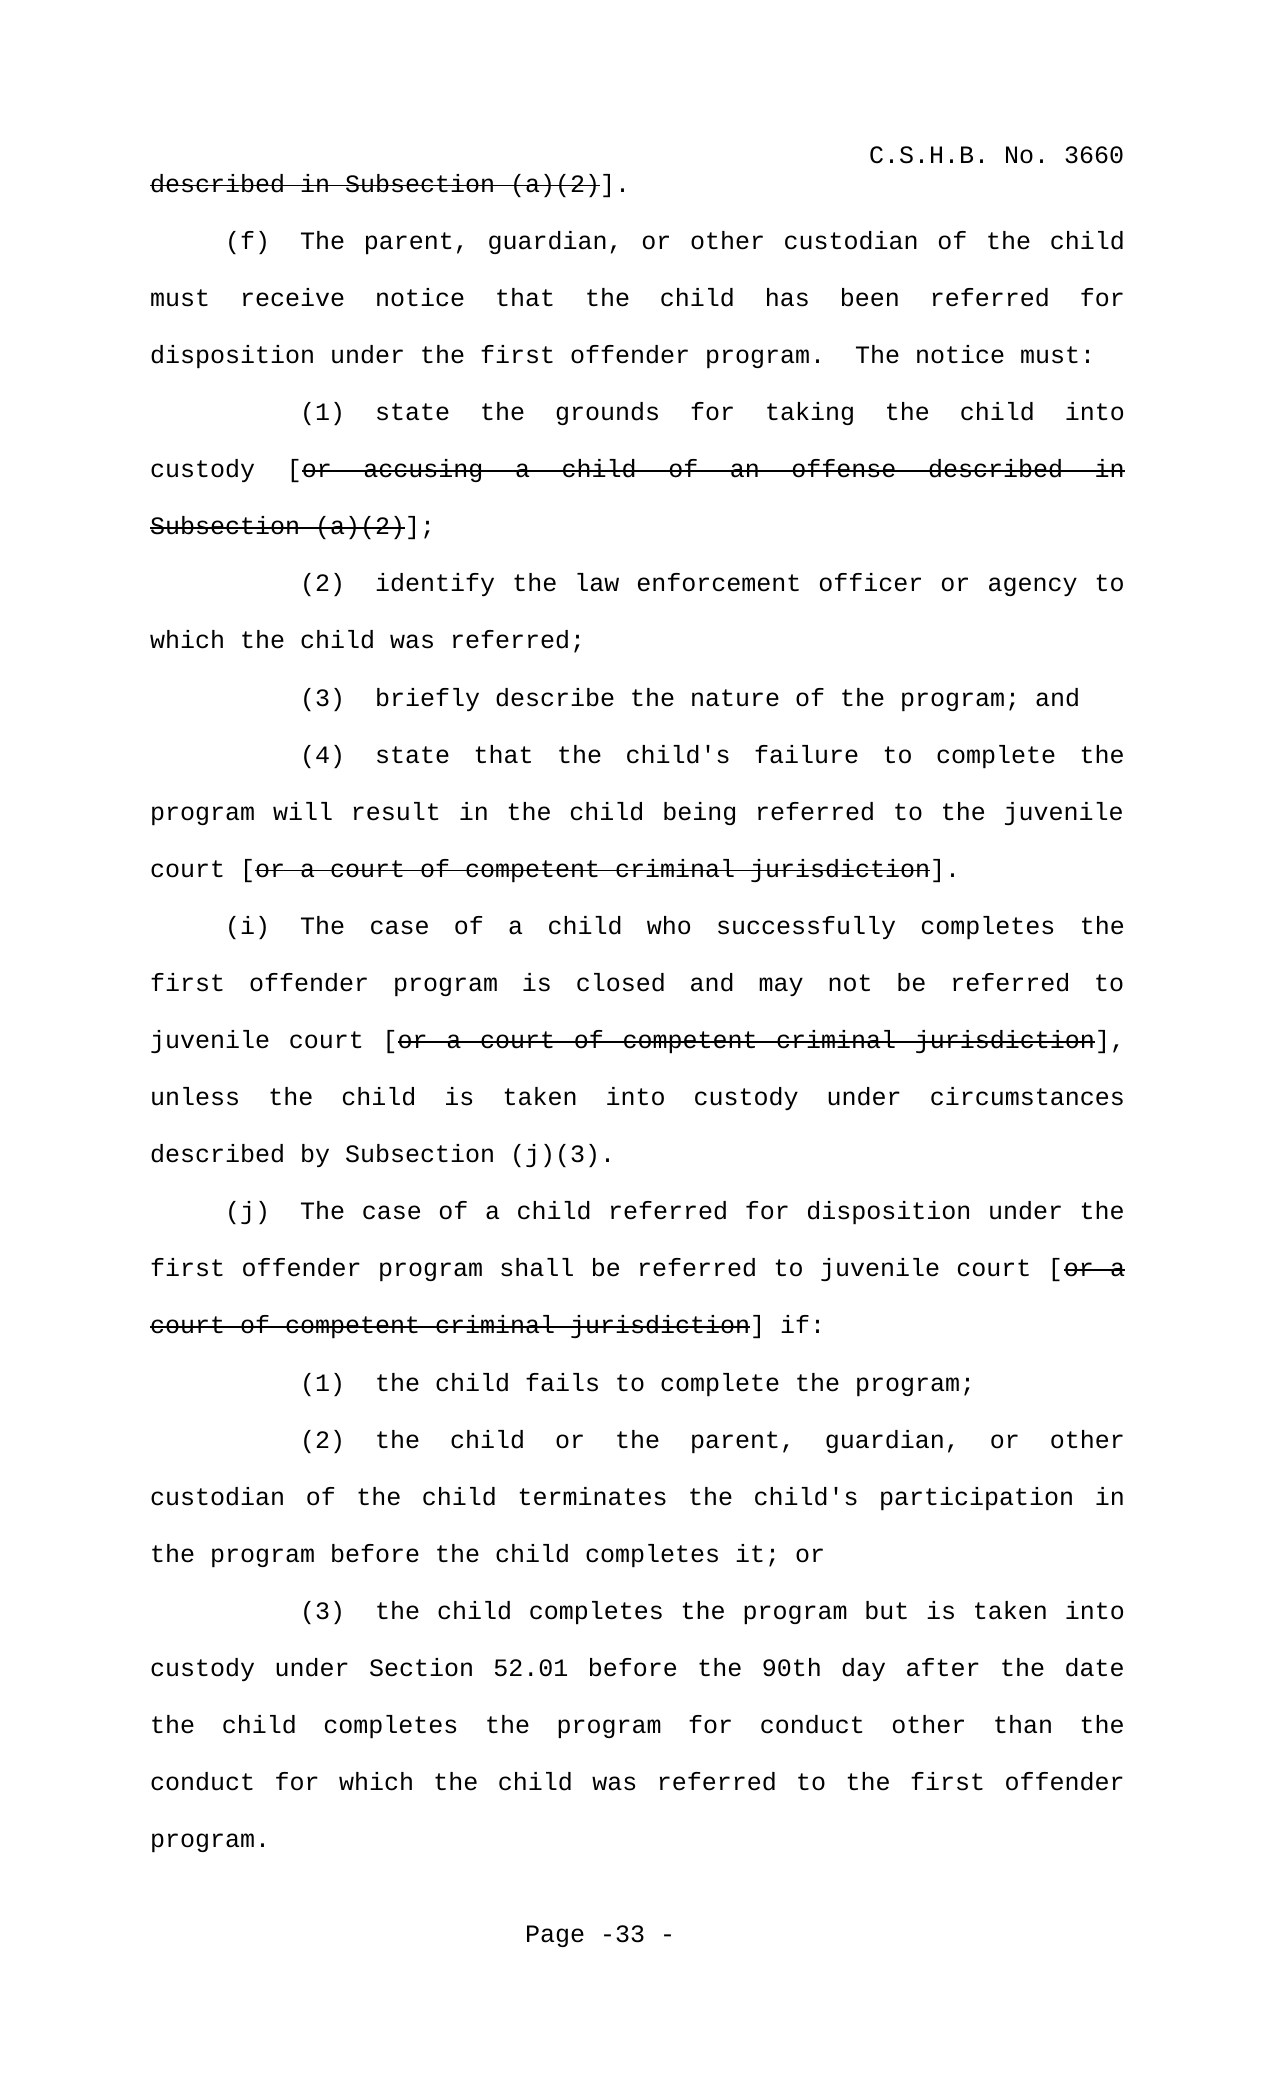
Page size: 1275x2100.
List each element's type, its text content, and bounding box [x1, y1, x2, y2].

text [150, 171, 1125, 200]
text (3) briefly describe the nature of the program; and [150, 685, 1125, 713]
text (4) state that the child's failure to complete the program will result in the child being referred to the juvenile court [or a court of competent criminal jurisdiction]. [150, 742, 1125, 885]
text (1) the child fails to complete the program; [150, 1370, 1125, 1398]
text (j) The case of a child referred for disposition under the first offender program shall be referred to juvenile court [or a court of competent criminal jurisdiction] if: [150, 1199, 1125, 1341]
text (2) identify the law enforcement officer or agency to which the child was referred; [150, 571, 1125, 656]
text (f) The parent, guardian, or other custodian of the child must receive notice that the child has been referred for disposition under the first offender program. The notice must: [150, 228, 1125, 371]
text (3) the child completes the program but is taken into custody under Section 52.01 before the 90th day after the date the child completes the program for conduct other than the conduct for which the child was referred to the first offender program. [150, 1598, 1125, 1855]
text (2) the child or the parent, guardian, or other custodian of the child terminates the child's participation in the program before the child completes it; or [150, 1427, 1125, 1570]
text (1) state the grounds for taking the child into custody [or accusing a child of an offense described in Subsection (a)(2)]; [150, 399, 1125, 542]
text (i) The case of a child who successfully completes the first offender program is closed and may not be referred to juvenile court [or a court of competent criminal jurisdiction], unless the child is taken into custody under circumstances described by Subsection (j)(3). [150, 913, 1125, 1170]
